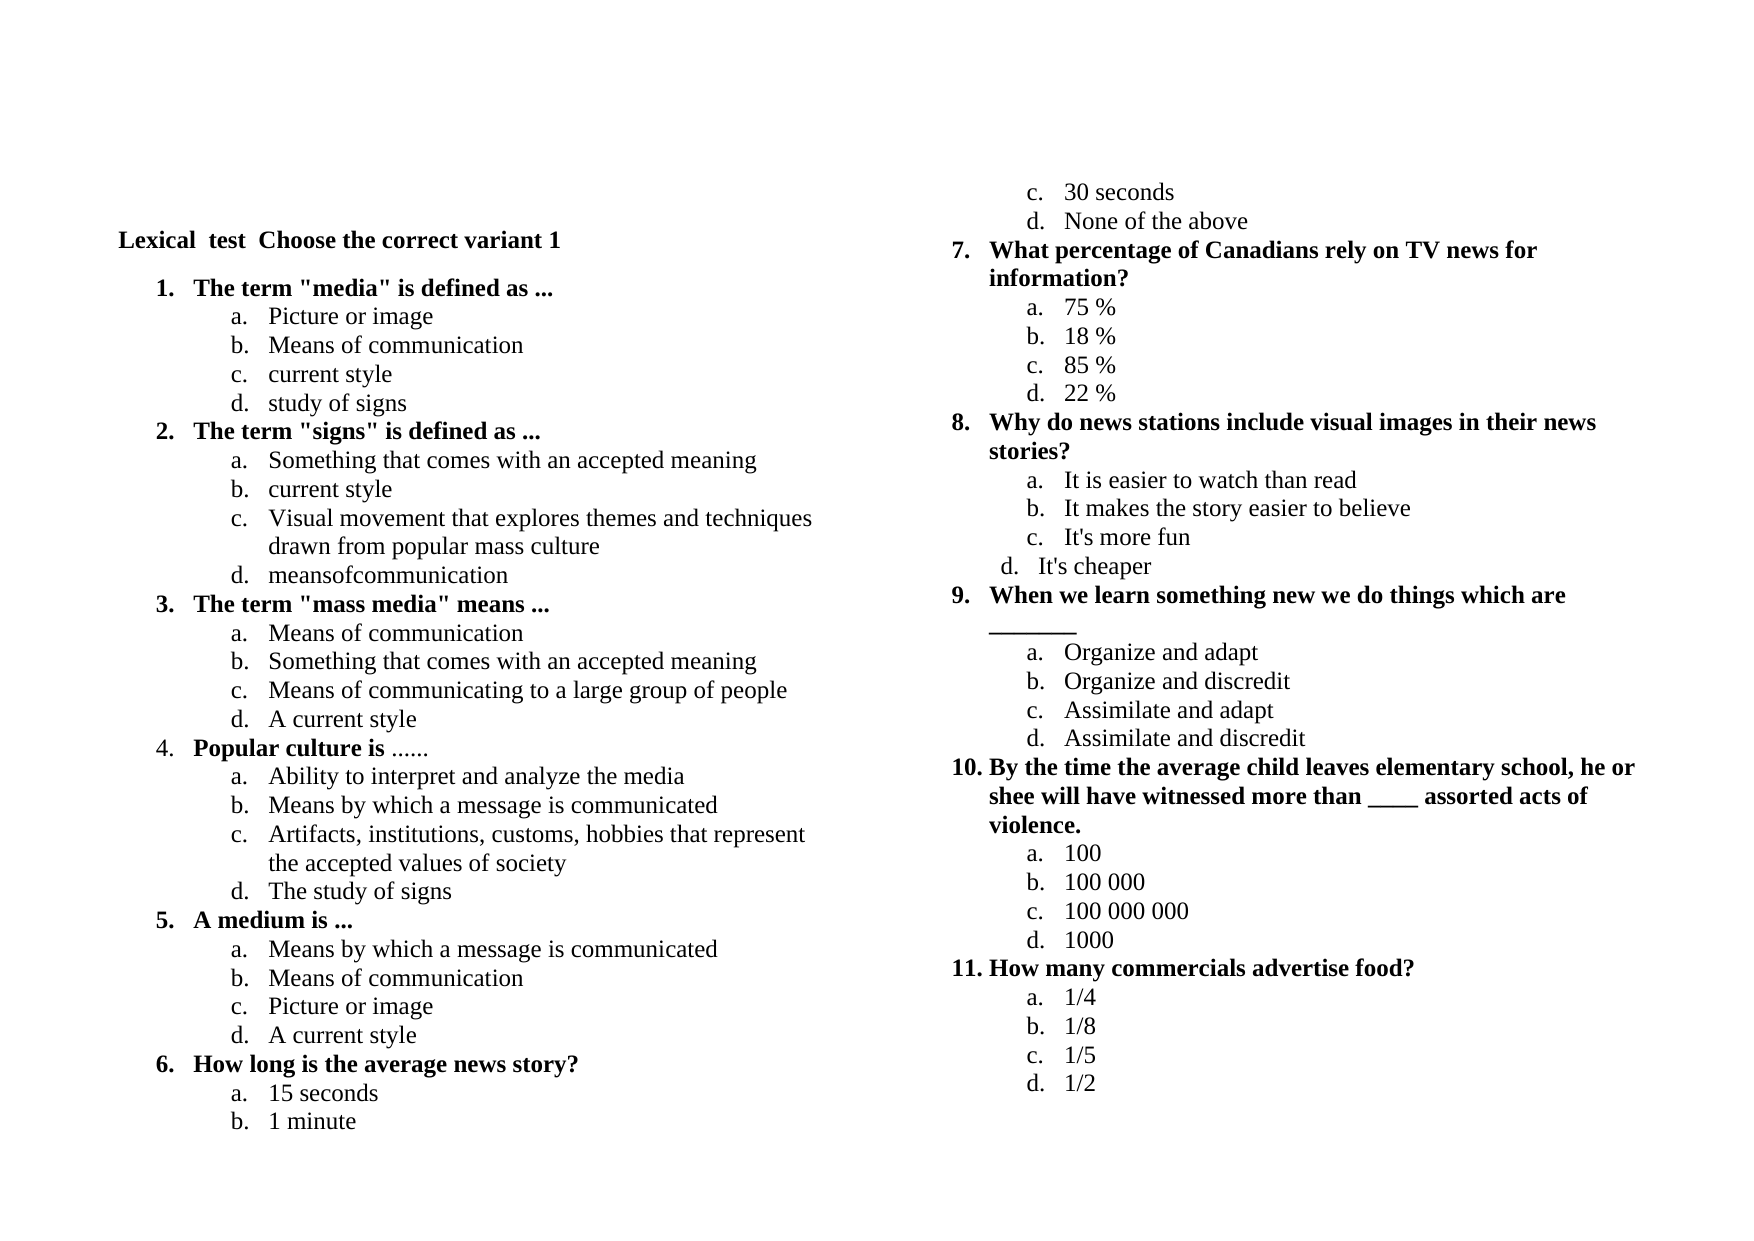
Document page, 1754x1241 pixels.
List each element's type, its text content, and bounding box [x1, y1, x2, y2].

list It is easier to watch than read [1026, 465, 1636, 493]
list Picture or image [231, 991, 840, 1020]
list By the time the average child leaves elementary school, he or shee will have witnessed more than ____ assorted acts of violence. [951, 752, 1636, 838]
list 15 seconds [231, 1078, 840, 1106]
list Means by which a message is communicated [231, 790, 840, 819]
list 30 seconds [1026, 177, 1636, 206]
list Means of communication [231, 963, 840, 991]
list 1000 [1026, 925, 1636, 953]
list It's more fun [1026, 522, 1636, 551]
list Picture or image [231, 301, 840, 330]
list 75 % [1026, 292, 1636, 321]
list Ability to interpret and analyze the media [231, 761, 840, 790]
list 1/8 [1026, 1011, 1636, 1040]
list 1/5 [1026, 1040, 1636, 1068]
list meansofcommunication [231, 560, 840, 589]
list Means of communication [231, 618, 840, 646]
list Organize and adapt [1026, 637, 1636, 666]
list Organize and discredit [1026, 666, 1636, 695]
list Means by which a message is communicated [231, 934, 840, 963]
list Visual movement that explores themes and techniques drawn from popular mass culture [231, 503, 840, 560]
list study of signs [231, 388, 840, 416]
list The term "signs" is defined as ... [156, 416, 840, 445]
list 1/4 [1026, 982, 1636, 1011]
list When we learn something new we do things which are _______ [951, 580, 1636, 637]
list How long is the average news story? [156, 1049, 840, 1078]
list 1/2 [1026, 1068, 1636, 1097]
list Artifacts, institutions, customs, hobbies that represent the accepted values of society [231, 819, 840, 876]
list 100 [1026, 838, 1636, 867]
list current style [231, 474, 840, 503]
list The term "mass media" means ... [156, 589, 840, 618]
list The term "media" is defined as ... [156, 273, 840, 301]
list 22 % [1026, 378, 1636, 407]
list 85 % [1026, 350, 1636, 378]
list The study of signs [231, 876, 840, 905]
list Assimilate and discredit [1026, 723, 1636, 752]
list A current style [231, 1020, 840, 1049]
list 1 minute [231, 1106, 840, 1135]
list What percentage of Canadians rely on TV news for information? [951, 235, 1636, 292]
list Something that comes with an accepted meaning [231, 445, 840, 474]
list current style [231, 359, 840, 388]
text Lexical test Choose the correct variant 1 [118, 225, 840, 254]
list Something that comes with an accepted meaning [231, 646, 840, 675]
list How many commercials advertise food? [951, 953, 1636, 982]
list 100 000 000 [1026, 896, 1636, 925]
list Means of communicating to a large group of people [231, 675, 840, 704]
list It makes the story easier to believe [1026, 493, 1636, 522]
list A medium is ... [156, 905, 840, 934]
list Popular culture is ...... [156, 733, 840, 761]
list 18 % [1026, 321, 1636, 350]
list 100 000 [1026, 867, 1636, 896]
list Means of communication [231, 330, 840, 359]
list Assimilate and adapt [1026, 695, 1636, 723]
list A current style [231, 704, 840, 733]
list Why do news stations include visual images in their news stories? [951, 407, 1636, 465]
list It's cheaper [1000, 551, 1636, 580]
list None of the above [1026, 206, 1636, 235]
